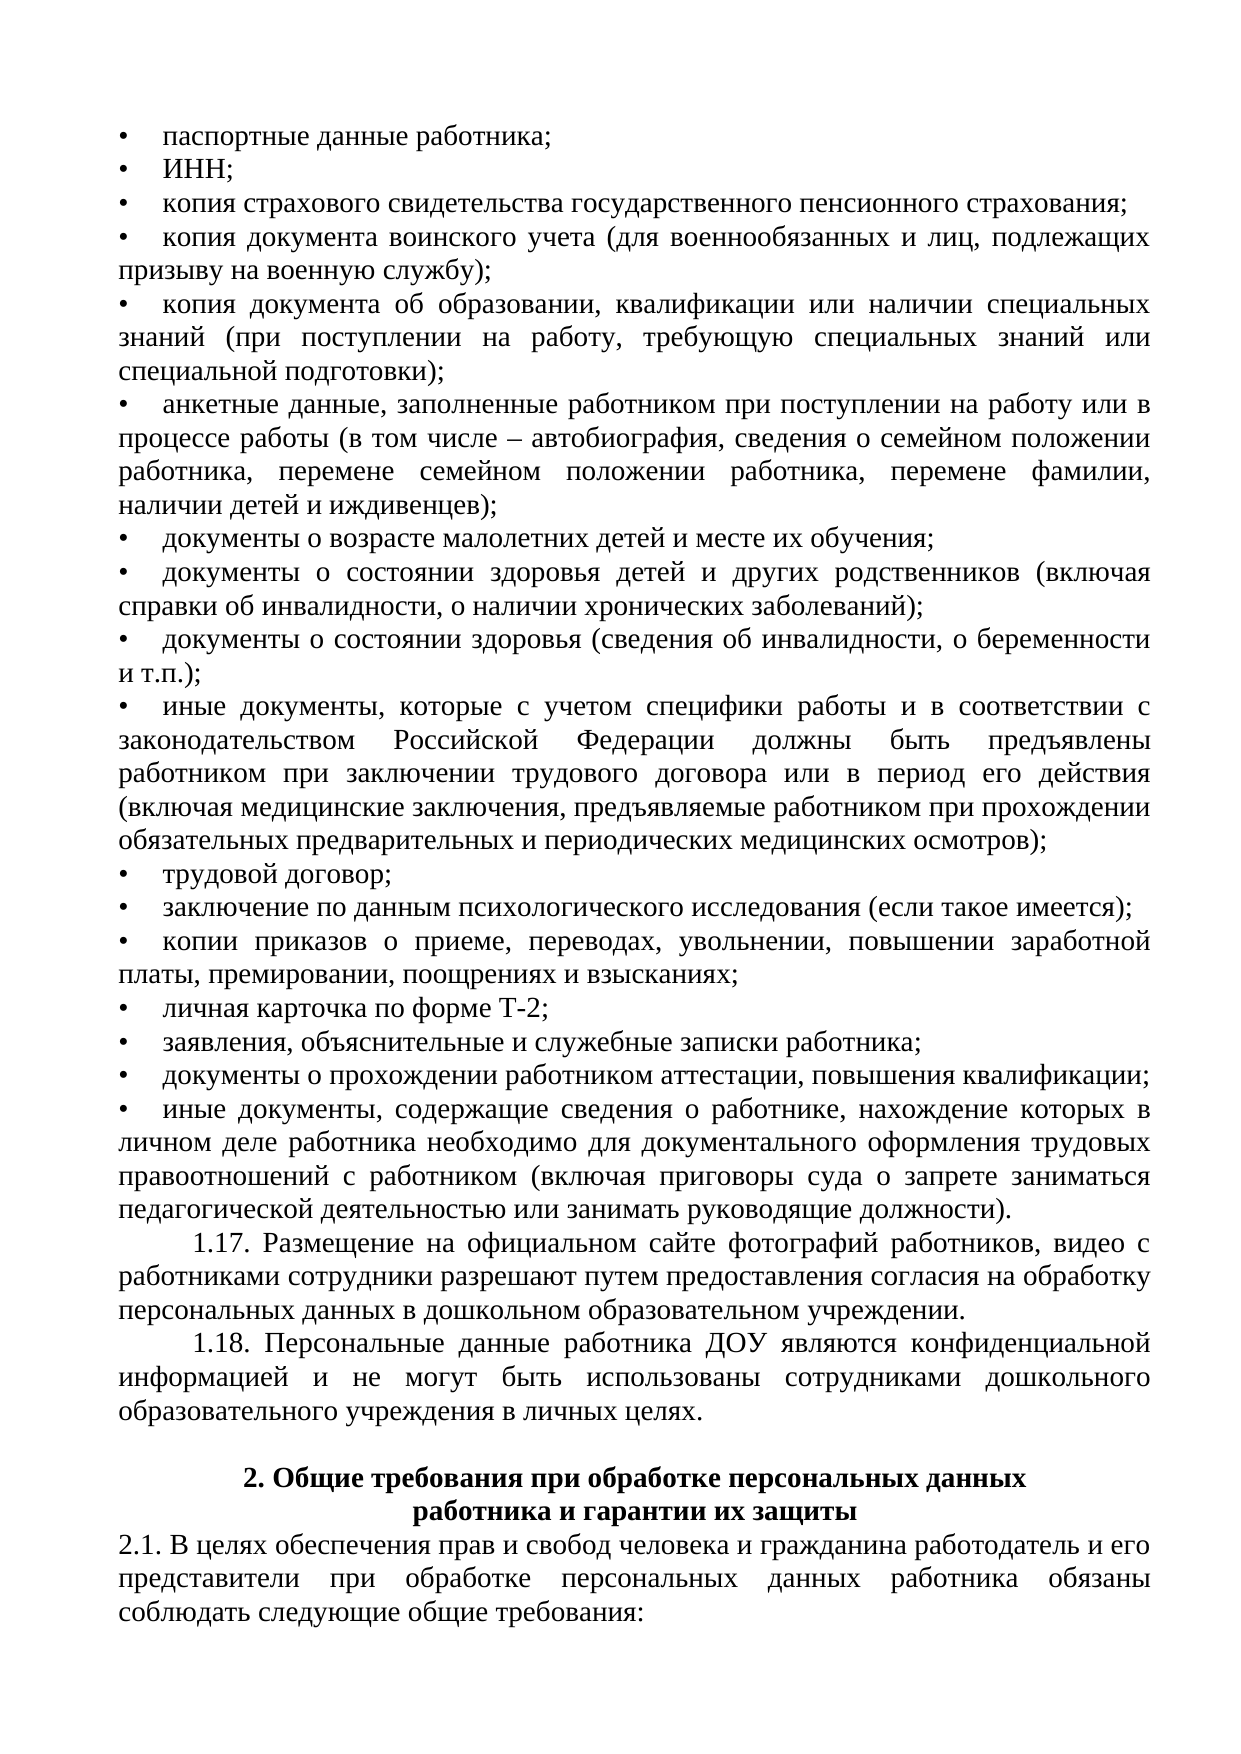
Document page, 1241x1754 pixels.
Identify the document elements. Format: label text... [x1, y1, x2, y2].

list заключение по данным психологического исследования (если такое имеется); [118, 889, 1152, 923]
list копия документа об образовании, квалификации или наличии специальных знаний (при поступлении на работу, требующую специальных знаний или специальной подготовки); [118, 286, 1152, 386]
list документы о возрасте малолетних детей и месте их обучения; [118, 521, 1152, 554]
list копии приказов о приеме, переводах, увольнении, повышении заработной платы, премировании, поощрениях и взысканиях; [118, 923, 1152, 990]
list ИНН; [118, 152, 1152, 185]
list личная карточка по форме Т-2; [118, 990, 1152, 1024]
list трудовой договор; [118, 856, 1152, 889]
text работника и гарантии их защиты [118, 1493, 1152, 1527]
list документы о прохождении работником аттестации, повышения квалификации; [118, 1057, 1152, 1091]
list заявления, объяснительные и служебные записки работника; [118, 1024, 1152, 1057]
list анкетные данные, заполненные работником при поступлении на работу или в процессе работы (в том числе – автобиография, сведения о семейном положении работника, перемене семейном положении работника, перемене фамилии, наличии детей и иждивенцев); [118, 386, 1152, 521]
list паспортные данные работника; [118, 118, 1152, 152]
text 1.18. Персональные данные работника ДОУ являются конфиденциальной информацией и не могут быть использованы сотрудниками дошкольного образовательного учреждения в личных целях. [118, 1326, 1152, 1426]
text 1.17. Размещение на официальном сайте фотографий работников, видео с работниками сотрудники разрешают путем предоставления согласия на обработку персональных данных в дошкольном образовательном учреждении. [118, 1225, 1152, 1326]
list документы о состоянии здоровья (сведения об инвалидности, о беременности и т.п.); [118, 621, 1152, 688]
list копия страхового свидетельства государственного пенсионного страхования; [118, 185, 1152, 219]
list иные документы, содержащие сведения о работнике, нахождение которых в личном деле работника необходимо для документального оформления трудовых правоотношений с работником (включая приговоры суда о запрете заниматься педагогической деятельностью или занимать руководящие должности). [118, 1091, 1152, 1225]
text 2.1. В целях обеспечения прав и свобод человека и гражданина работодатель и его представители при обработке персональных данных работника обязаны соблюдать следующие общие требования: [118, 1527, 1152, 1627]
list иные документы, которые с учетом специфики работы и в соответствии с законодательством Российской Федерации должны быть предъявлены работником при заключении трудового договора или в период его действия (включая медицинские заключения, предъявляемые работником при прохождении обязательных предварительных и периодических медицинских осмотров); [118, 688, 1152, 856]
list документы о состоянии здоровья детей и других родственников (включая справки об инвалидности, о наличии хронических заболеваний); [118, 554, 1152, 621]
text 2. Общие требования при обработке персональных данных [118, 1460, 1152, 1493]
list копия документа воинского учета (для военнообязанных и лиц, подлежащих призыву на военную службу); [118, 219, 1152, 286]
